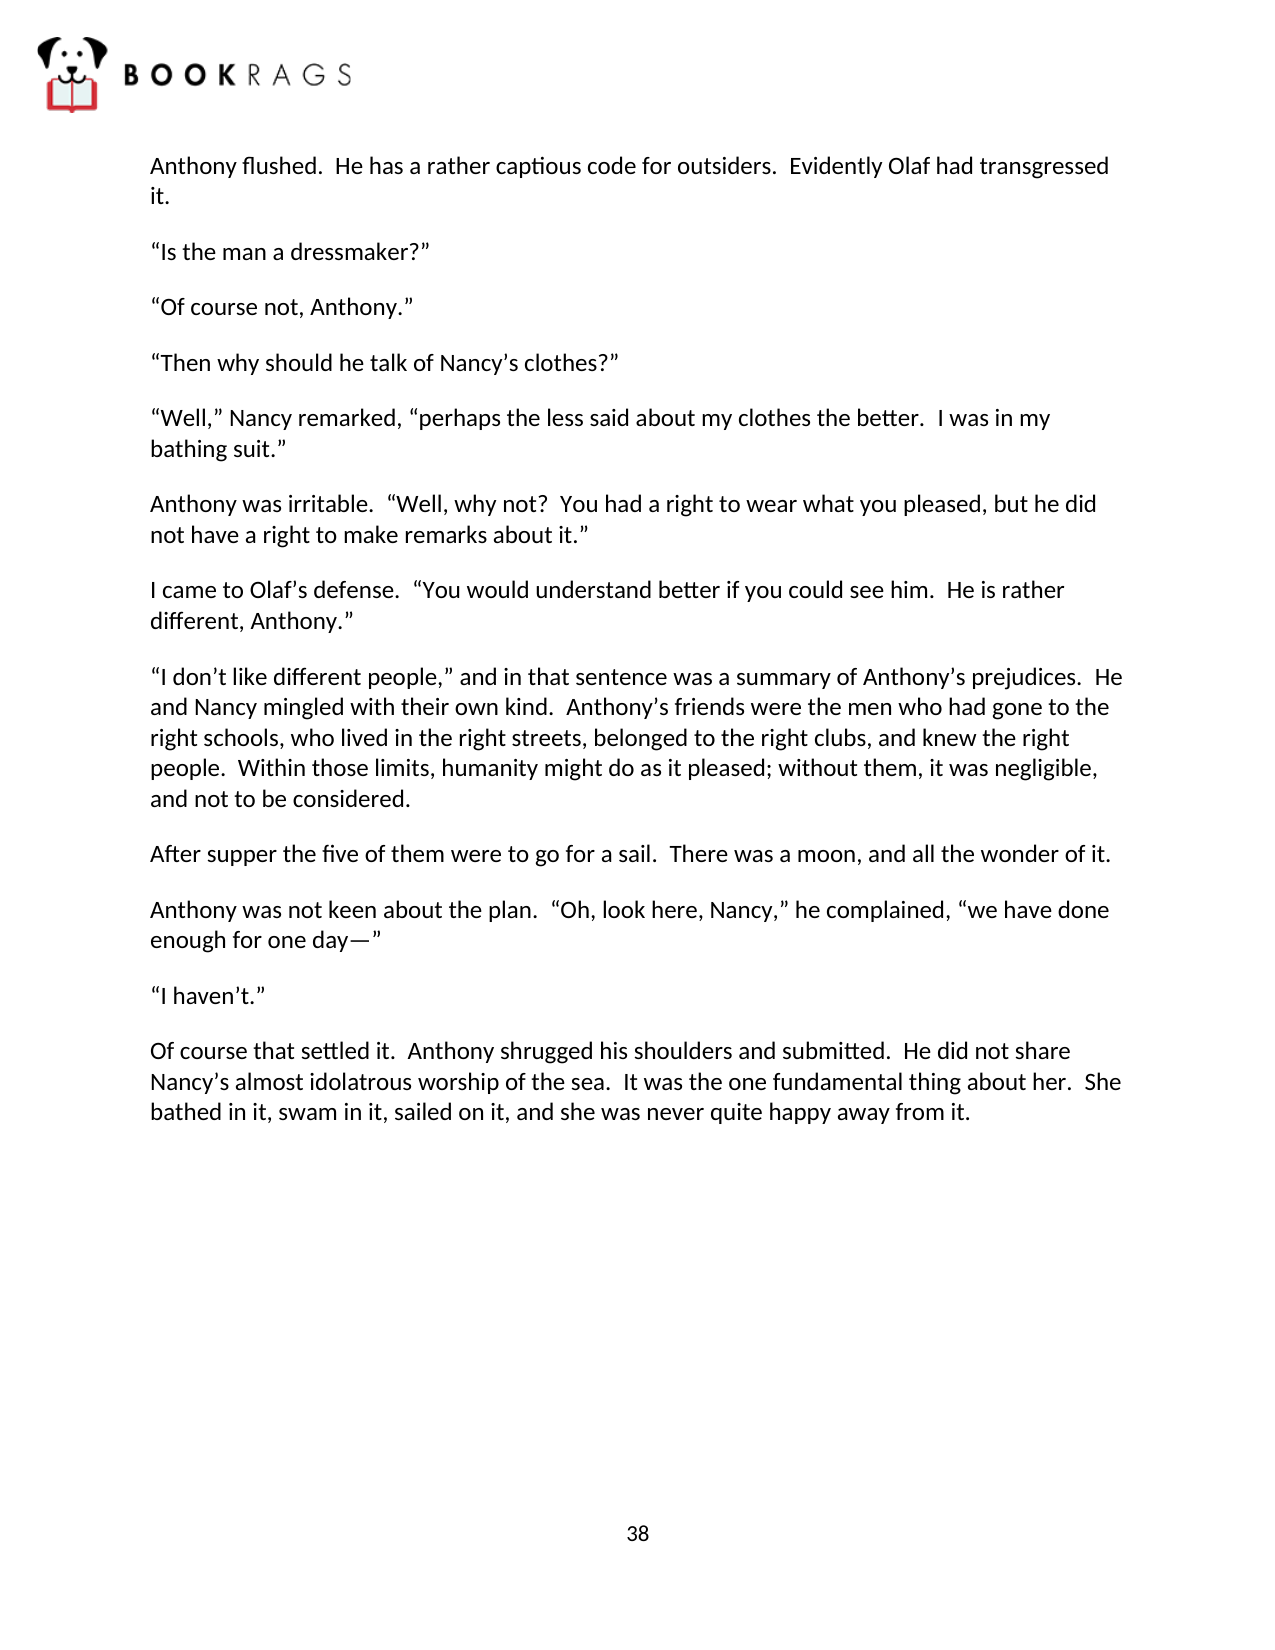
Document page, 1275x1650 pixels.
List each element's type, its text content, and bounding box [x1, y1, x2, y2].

text “I haven’t.” [150, 980, 1125, 1010]
text Anthony was irritable. “Well, why not? You had a right to wear what you pleased, but he did not have a right to make remarks about it.” [150, 489, 1125, 550]
text Anthony was not keen about the plan. “Oh, look here, Nancy,” he complained, “we have done enough for one day—­” [150, 894, 1125, 955]
text Of course that settled it. Anthony shrugged his shoulders and submitted. He did not share Nancy’s almost idolatrous worship of the sea. It was the one fundamental thing about her. She bathed in it, swam in it, sailed on it, and she was never quite happy away from it. [150, 1035, 1125, 1127]
text After supper the five of them were to go for a sail. There was a moon, and all the wonder of it. [150, 838, 1125, 869]
text Anthony flushed. He has a rather captious code for outsiders. Evidently Olaf had transgressed it. [150, 150, 1125, 211]
text “Then why should he talk of Nancy’s clothes?” [150, 347, 1125, 378]
text “Of course not, Anthony.” [150, 292, 1125, 322]
text “Well,” Nancy remarked, “perhaps the less said about my clothes the better. I was in my bathing suit.” [150, 403, 1125, 464]
text “I don’t like different people,” and in that sentence was a summary of Anthony’s prejudices. He and Nancy mingled with their own kind. Anthony’s friends were the men who had gone to the right schools, who lived in the right streets, belonged to the right clubs, and knew the right people. Within those limits, humanity might do as it pleased; without them, it was negligible, and not to be considered. [150, 661, 1125, 813]
picture [37, 37, 351, 113]
text “Is the man a dressmaker?” [150, 236, 1125, 267]
text I came to Olaf’s defense. “You would understand better if you could see him. He is rather different, Anthony.” [150, 575, 1125, 636]
